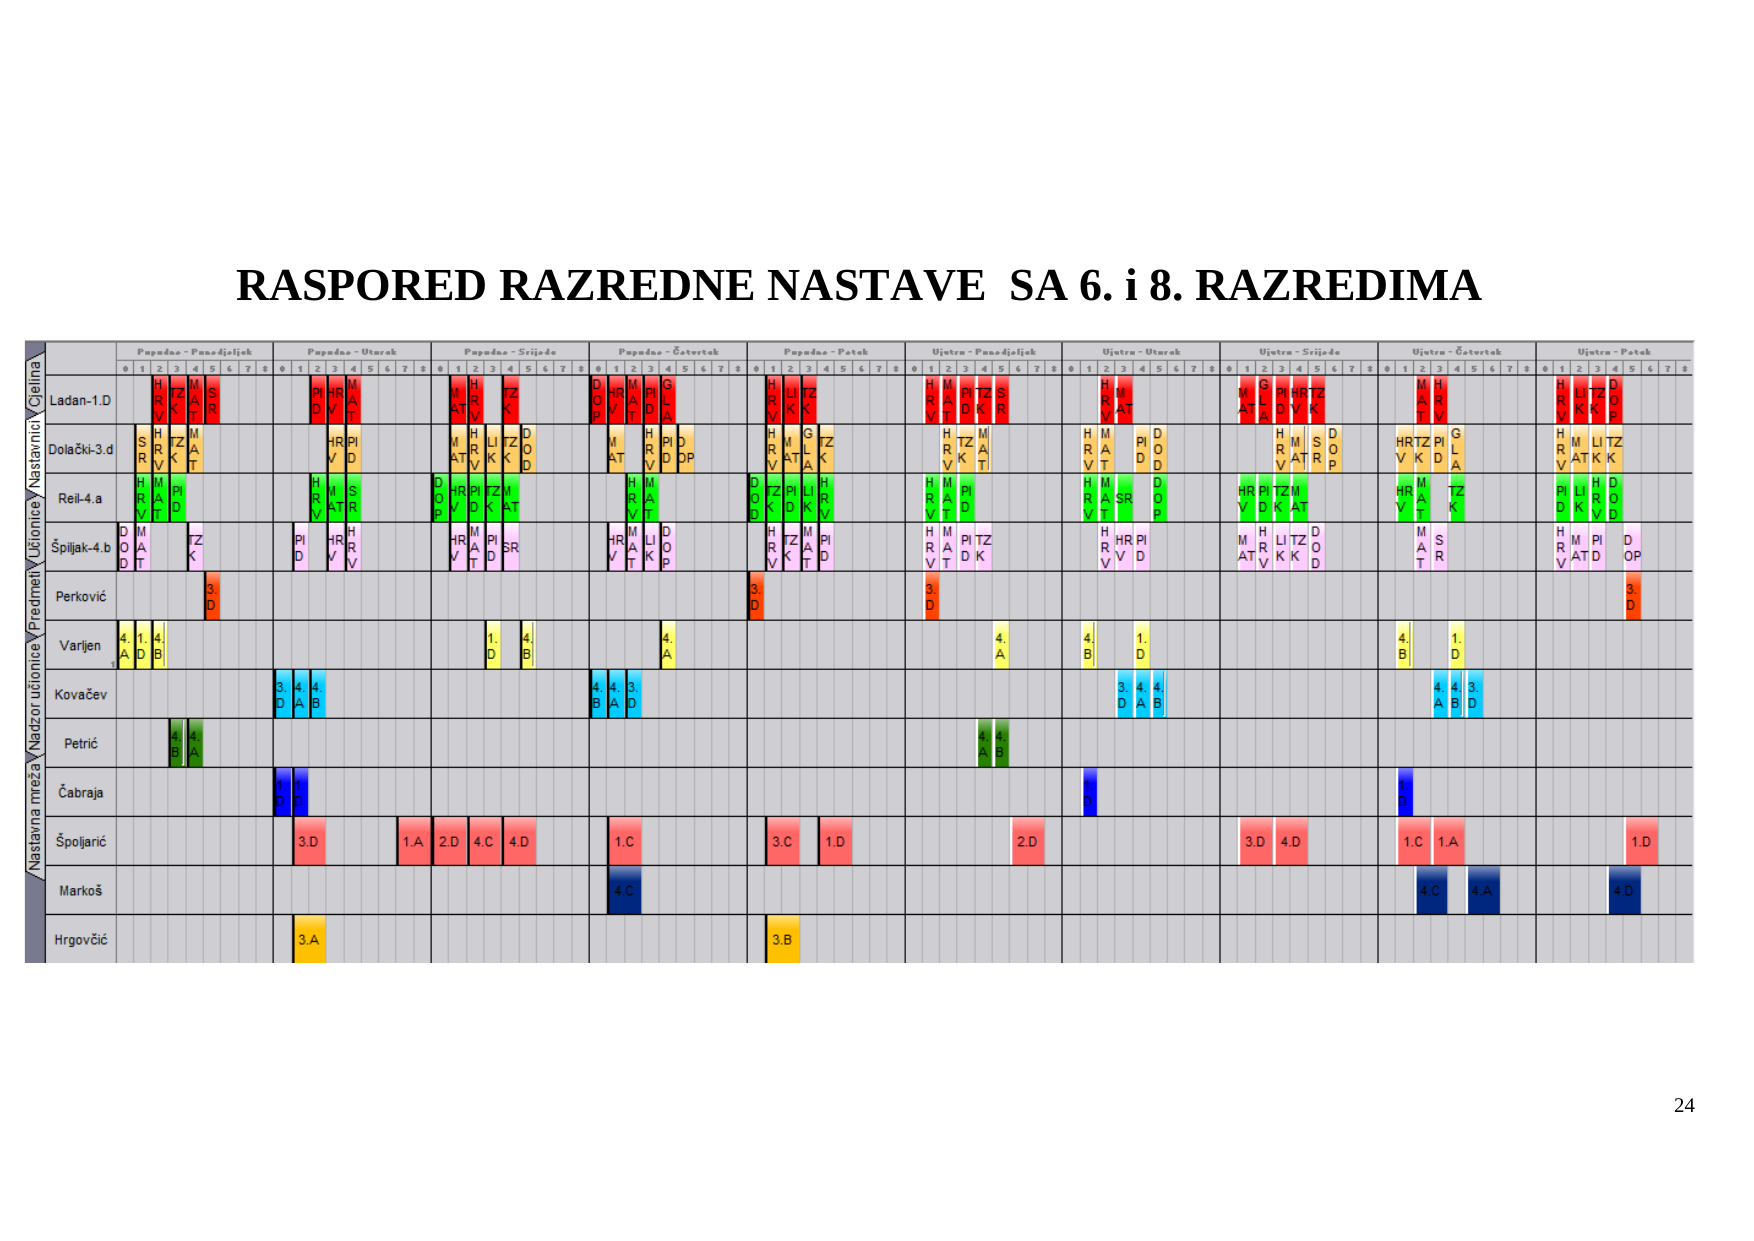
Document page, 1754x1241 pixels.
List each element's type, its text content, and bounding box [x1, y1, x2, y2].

text RASPORED RAZREDNE NASTAVE SA 6. i 8. RAZREDIMA [25, 258, 1695, 311]
picture [24, 339, 1696, 963]
